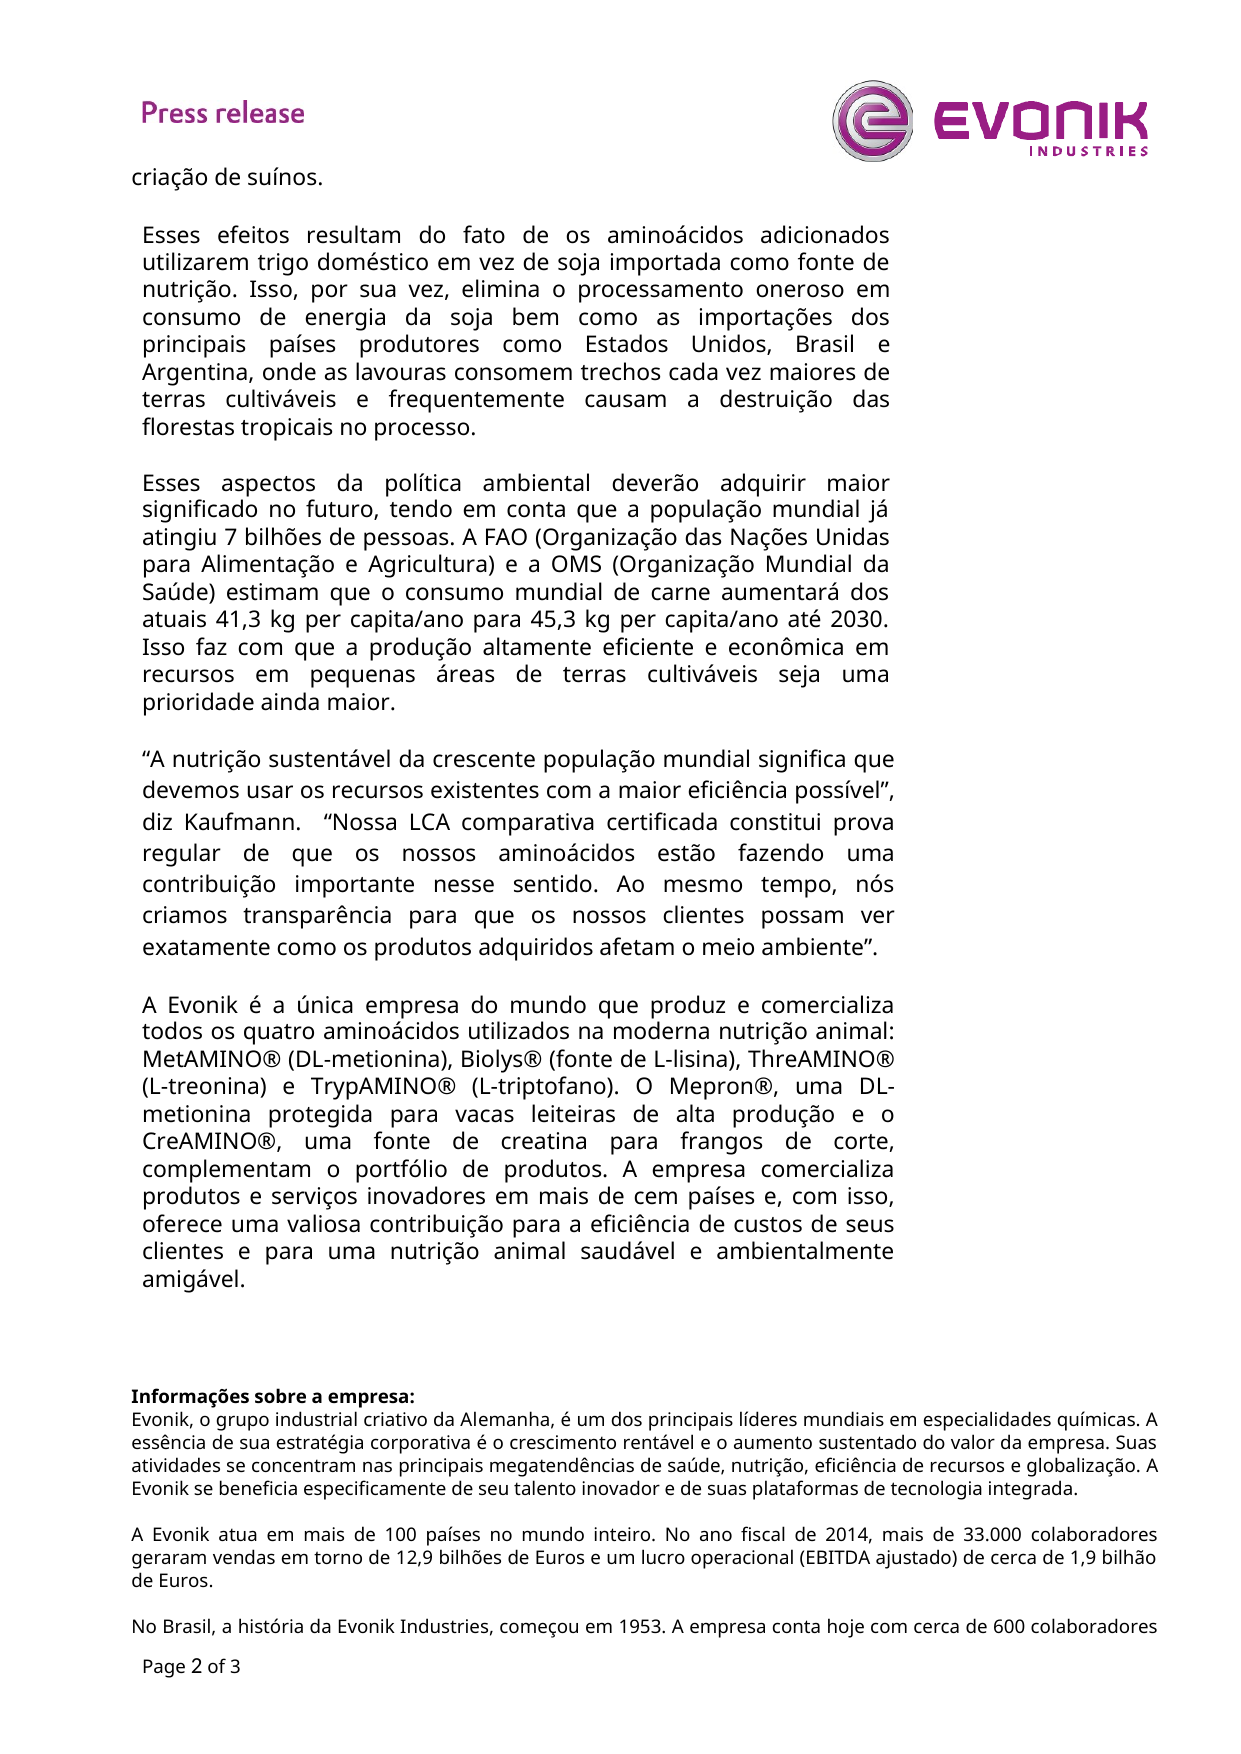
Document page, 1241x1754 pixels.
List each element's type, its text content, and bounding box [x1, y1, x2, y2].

text Informações sobre a empresa: [131, 1386, 1159, 1408]
picture [142, 100, 304, 123]
picture [1013, 101, 1049, 140]
text A Evonik atua em mais de 100 países no mundo inteiro. No ano fiscal de 2014, mais de 33.000 colaboradores geraram vendas em torno de 12,9 bilhões de Euros e um lucro operacional (EBITDA ajustado) de cerca de 1,9 bilhão de Euros. [131, 1523, 1159, 1592]
picture [972, 102, 1009, 139]
picture [832, 80, 913, 162]
picture [1056, 101, 1092, 139]
picture [1115, 102, 1148, 139]
text “A nutrição sustentável da crescente população mundial significa que devemos usar os recursos existentes com a maior eficiência possível”, diz Kaufmann. “Nossa LCA comparativa certificada constitui prova regular de que os nossos aminoácidos estão fazendo uma contribuição importante nesse sentido. Ao mesmo tempo, nós criamos transparência para que os nossos clientes possam ver exatamente como os produtos adquiridos afetam o meio ambiente”. [142, 742, 896, 961]
picture [934, 102, 969, 139]
text Esses efeitos resultam do fato de os aminoácidos adicionados utilizarem trigo doméstico em vez de soja importada como fonte de nutrição. Isso, por sua vez, elimina o processamento oneroso em consumo de energia da soja bem como as importações dos principais países produtores como Estados Unidos, Brasil e Argentina, onde as lavouras consomem trechos cada vez maiores de terras cultiváveis e frequentemente causam a destruição das florestas tropicais no processo. [142, 222, 891, 442]
text A Evonik é a única empresa do mundo que produz e comercializa todos os quatro aminoácidos utilizados na moderna nutrição animal: MetAMINO® (DL-metionina), Biolys® (fonte de L-lisina), ThreAMINO® (L-treonina) e TrypAMINO® (L-triptofano). O Mepron®, uma DL-metionina protegida para vacas leiteiras de alta produção e o CreAMINO®, uma fonte de creatina para frangos de corte, complementam o portfólio de produtos. A empresa comercializa produtos e serviços inovadores em mais de cem países e, com isso, oferece uma valiosa contribuição para a eficiência de custos de seus clientes e para uma nutrição animal saudável e ambientalmente amigável. [142, 991, 896, 1294]
text Evonik, o grupo industrial criativo da Alemanha, é um dos principais líderes mundiais em especialidades químicas. A essência de sua estratégia corporativa é o crescimento rentável e o aumento sustentado do valor da empresa. Suas atividades se concentram nas principais megatendências de saúde, nutrição, eficiência de recursos e globalização. A Evonik se beneficia especificamente de seu talento inovador e de suas plataformas de tecnologia integrada. [131, 1408, 1159, 1500]
text Esses aspectos da política ambiental deverão adquirir maior significado no futuro, tendo em conta que a população mundial já atingiu 7 bilhões de pessoas. A FAO (Organização das Nações Unidas para Alimentação e Agricultura) e a OMS (Organização Mundial da Saúde) estimam que o consumo mundial de carne aumentará dos atuais 41,3 kg per capita/ano para 45,3 kg per capita/ano até 2030. Isso faz com que a produção altamente eficiente e econômica em recursos em pequenas áreas de terras cultiváveis seja uma prioridade ainda maior. [142, 469, 890, 717]
